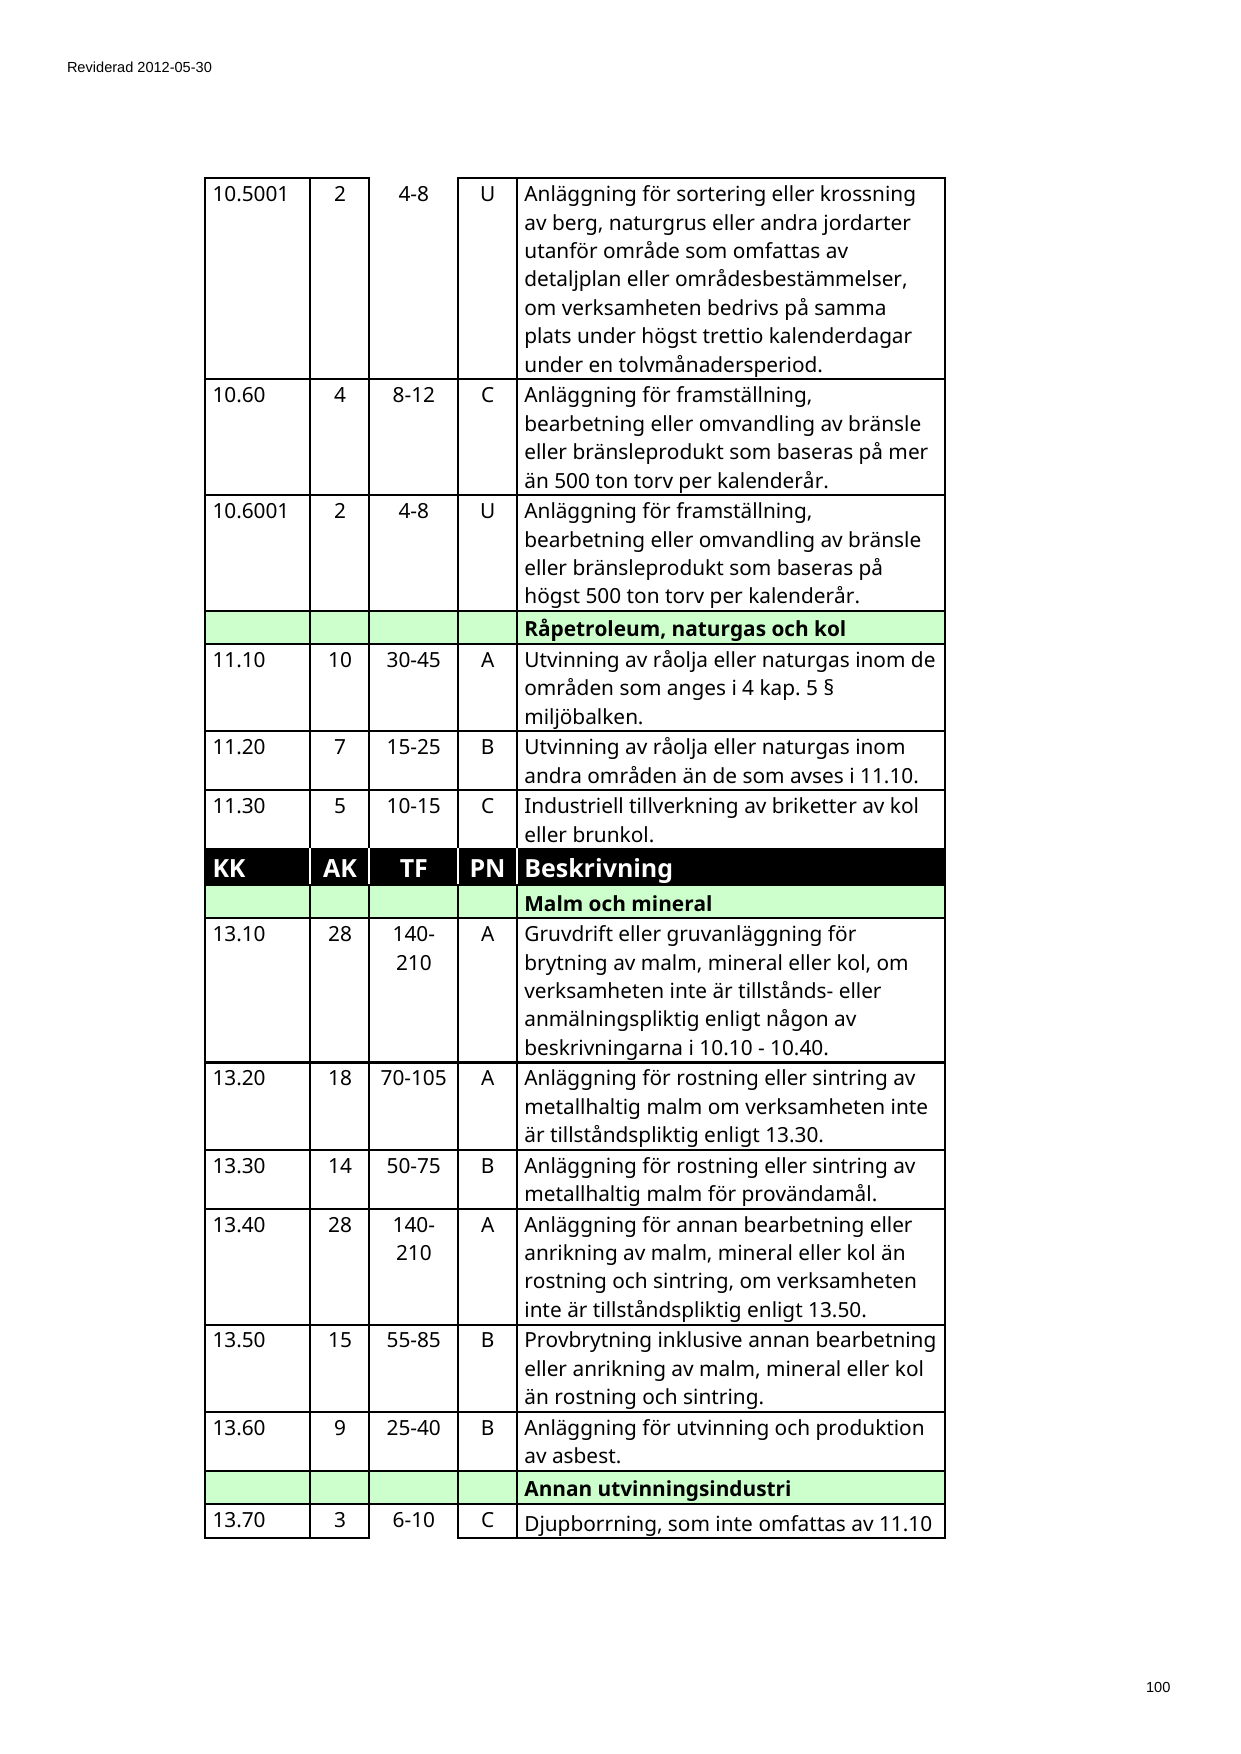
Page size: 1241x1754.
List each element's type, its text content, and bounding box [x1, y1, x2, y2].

table_cell A [459, 1210, 516, 1323]
table_cell C [459, 791, 516, 848]
table_cell 10.60 [206, 380, 309, 494]
table_cell 15-25 [370, 732, 457, 789]
table_cell 13.50 [206, 1326, 309, 1411]
table_cell Anläggning för annan bearbetning eller anrikning av malm, mineral eller kol än rostning och sintring, om verksamheten inte är tillståndspliktig enligt 13.50. [518, 1210, 944, 1323]
table_cell A [459, 919, 516, 1061]
table_cell 10.5001 [206, 179, 309, 378]
table_cell Annan utvinningsindustri [518, 1472, 944, 1503]
table_cell 70-105 [370, 1064, 457, 1149]
table_cell 13.20 [206, 1064, 309, 1149]
table_cell 50-75 [370, 1151, 457, 1208]
table_cell 11.10 [206, 645, 309, 730]
table_cell U [459, 496, 516, 610]
table_cell 5 [311, 791, 368, 848]
table_cell [459, 1472, 516, 1503]
table_cell Anläggning för rostning eller sintring av metallhaltig malm om verksamheten inte är tillståndspliktig enligt 13.30. [518, 1064, 944, 1149]
table_cell 30-45 [370, 645, 457, 730]
table_cell 10 [311, 645, 368, 730]
table_cell [459, 886, 516, 917]
table_cell Anläggning för rostning eller sintring av metallhaltig malm för provändamål. [518, 1151, 944, 1208]
table_cell 2 [311, 496, 368, 610]
table_cell [459, 612, 516, 643]
table_cell [370, 1472, 457, 1503]
table_cell [370, 612, 457, 643]
table_cell 13.60 [206, 1413, 309, 1470]
table_cell 13.30 [206, 1151, 309, 1208]
table_cell 13.70 [206, 1505, 309, 1537]
table_cell 18 [311, 1064, 368, 1149]
table_cell 11.20 [206, 732, 309, 789]
table_cell 140-210 [370, 1210, 457, 1323]
table_cell B [459, 1413, 516, 1470]
table_cell [206, 886, 309, 917]
table_cell AK [311, 850, 368, 884]
table_cell [311, 1472, 368, 1503]
table_cell [311, 886, 368, 917]
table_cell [518, 1505, 944, 1537]
table_cell KK [206, 850, 309, 884]
table_cell C [459, 380, 516, 494]
table_cell PN [459, 850, 516, 884]
table_cell 8-12 [370, 380, 457, 494]
table_cell 6-10 [370, 1505, 457, 1537]
table_cell U [459, 179, 516, 378]
table_cell Råpetroleum, naturgas och kol [518, 612, 944, 643]
table_cell Anläggning för framställning, bearbetning eller omvandling av bränsle eller bränsleprodukt som baseras på högst 500 ton torv per kalenderår. [518, 496, 944, 610]
table_cell C [459, 1505, 516, 1537]
table_cell Utvinning av råolja eller naturgas inom andra områden än de som avses i 11.10. [518, 732, 944, 789]
table_cell 7 [311, 732, 368, 789]
table_cell [370, 886, 457, 917]
table_cell Malm och mineral [518, 886, 944, 917]
table_cell 28 [311, 919, 368, 1061]
table_cell Gruvdrift eller gruvanläggning för brytning av malm, mineral eller kol, om verksamheten inte är tillstånds- eller anmälningspliktig enligt någon av beskrivningarna i 10.10 - 10.40. [518, 919, 944, 1061]
table_cell 55-85 [370, 1326, 457, 1411]
table_cell 13.40 [206, 1210, 309, 1323]
table_cell 25-40 [370, 1413, 457, 1470]
table_cell TF [370, 850, 457, 884]
table_cell 15 [311, 1326, 368, 1411]
table_cell A [459, 1064, 516, 1149]
table_cell 4-8 [370, 177, 457, 378]
table_cell Industriell tillverkning av briketter av kol eller brunkol. [518, 791, 944, 848]
table_cell B [459, 1151, 516, 1208]
table_cell 14 [311, 1151, 368, 1208]
table_cell Beskrivning [518, 850, 944, 884]
table_cell 4 [311, 380, 368, 494]
table_cell 10-15 [370, 791, 457, 848]
table_cell Provbrytning inklusive annan bearbetning eller anrikning av malm, mineral eller kol än rostning och sintring. [518, 1326, 944, 1411]
table_cell 10.6001 [206, 496, 309, 610]
table_cell 13.10 [206, 919, 309, 1061]
table_cell A [459, 645, 516, 730]
table_cell 3 [311, 1505, 368, 1537]
table_cell Anläggning för sortering eller krossning av berg, naturgrus eller andra jordarter utanför område som omfattas av detaljplan eller områdesbestämmelser, om verksamheten bedrivs på samma plats under högst trettio kalenderdagar under en tolvmånadersperiod. [518, 179, 944, 378]
table_cell [206, 1472, 309, 1503]
table_cell B [459, 732, 516, 789]
table_cell Anläggning för utvinning och produktion av asbest. [518, 1413, 944, 1470]
table_cell 28 [311, 1210, 368, 1323]
table_cell 11.30 [206, 791, 309, 848]
table_cell [206, 612, 309, 643]
table_cell [311, 612, 368, 643]
table_cell 140-210 [370, 919, 457, 1061]
table_cell 4-8 [370, 496, 457, 610]
table_cell Utvinning av råolja eller naturgas inom de områden som anges i 4 kap. 5 § miljöbalken. [518, 645, 944, 730]
table_cell 2 [311, 179, 368, 378]
table_cell Anläggning för framställning, bearbetning eller omvandling av bränsle eller bränsleprodukt som baseras på mer än 500 ton torv per kalenderår. [518, 380, 944, 494]
table_cell 9 [311, 1413, 368, 1470]
table_cell B [459, 1326, 516, 1411]
